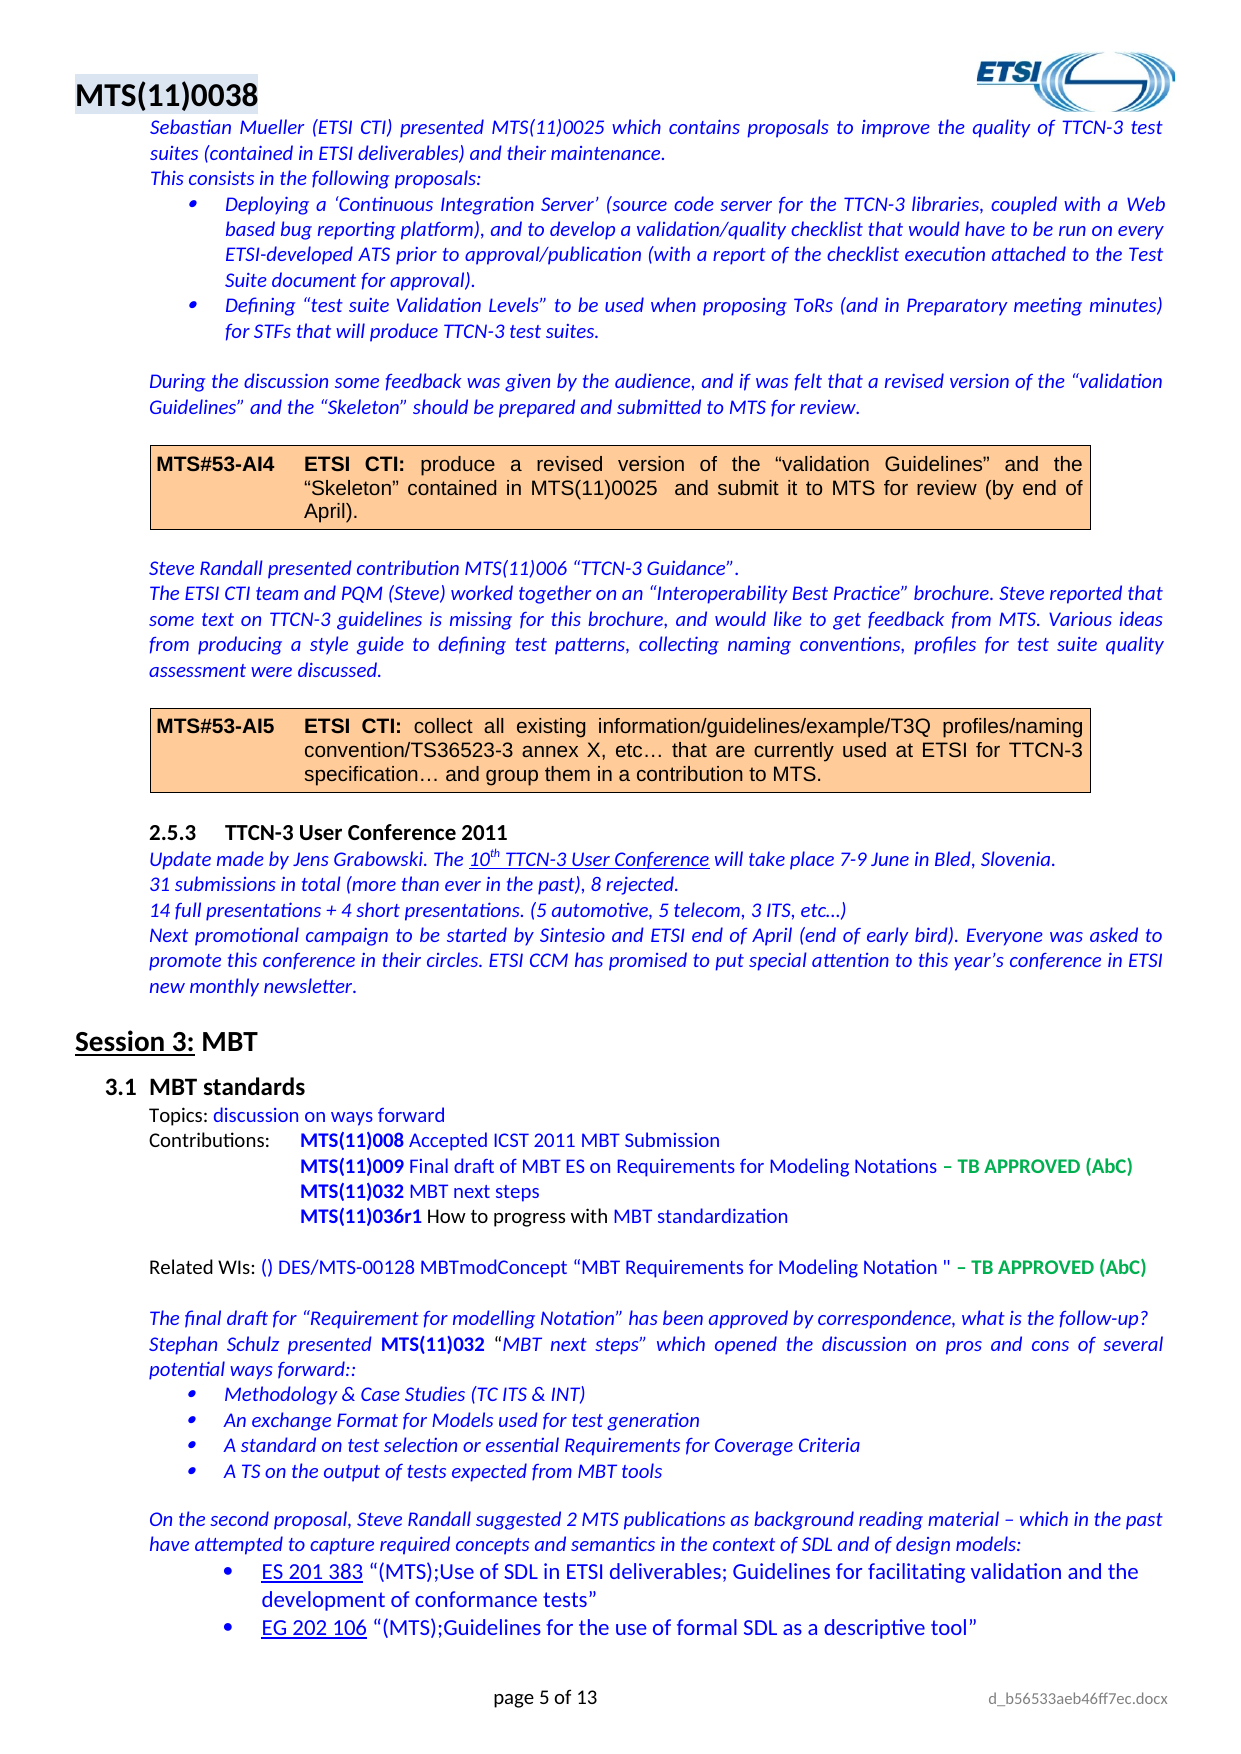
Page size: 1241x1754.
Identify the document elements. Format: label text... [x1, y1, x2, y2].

text MTS(11)032 MBT next steps [299, 1178, 1165, 1204]
text MTS(11)009 Final draft of MBT ES on Requirements for Modeling Notations – TB APPROVED (AbC) [225, 1153, 1165, 1178]
list EG 202 106 “(MTS);Guidelines for the use of formal SDL as a descriptive tool” [224, 1613, 1165, 1641]
subtitle Session 3: MBT [75, 1023, 1165, 1059]
list Methodology & Case Studies (TC ITS & INT) [186, 1382, 1165, 1407]
text This consists in the following proposals: [150, 165, 1165, 191]
text Steve Randall presented contribution MTS(11)006 “TTCN-3 Guidance”. [149, 555, 1165, 581]
text Sebastian Mueller (ETSI CTI) presented MTS(11)0025 which contains proposals to improve the quality of TTCN-3 test suites (contained in ETSI deliverables) and their maintenance. [150, 114, 1165, 165]
text Update made by Jens Grabowski. The 10th TTCN-3 User Conference will take place 7-9 June in Bled, Slovenia. [149, 846, 1165, 871]
text The final draft for “Requirement for modelling Notation” has been approved by correspondence, what is the follow-up? [149, 1305, 1165, 1331]
text MTS(11)036r1 How to progress with MBT standardization [299, 1204, 1165, 1229]
text Next promotional campaign to be started by Sintesio and ETSI end of April (end of early bird). Everyone was asked to promote this conference in their circles. ETSI CCM has promised to put special attention to this year’s conference in ETSI new monthly newsletter. [149, 922, 1165, 998]
text 14 full presentations + 4 short presentations. (5 automotive, 5 telecom, 3 ITS, etc…) [149, 897, 1165, 922]
text 31 submissions in total (more than ever in the past), 8 rejected. [149, 871, 1165, 897]
list ES 201 383 “(MTS);Use of SDL in ETSI deliverables; Guidelines for facilitating validation and the development of conformance tests” [224, 1557, 1165, 1613]
list Defining “test suite Validation Levels” to be used when proposing ToRs (and in Preparatory meeting minutes) for STFs that will produce TTCN-3 test suites. [187, 292, 1165, 343]
text On the second proposal, Steve Randall suggested 2 MTS publications as background reading material – which in the past have attempted to capture required concepts and semantics in the context of SDL and of design models: [149, 1506, 1165, 1557]
subtitle 2.5.3 TTCN-3 User Conference 2011 [149, 818, 1165, 846]
text Topics: discussion on ways forward [149, 1102, 1165, 1127]
text During the discussion some feedback was given by the audience, and if was felt that a revised version of the “validation Guidelines” and the “Skeleton” should be prepared and submitted to MTS for review. [149, 369, 1165, 419]
list Deploying a ‘Continuous Integration Server’ (source code server for the TTCN-3 libraries, coupled with a Web based bug reporting platform), and to develop a validation/quality checklist that would have to be run on every ETSI-developed ATS prior to approval/publication (with a report of the checklist execution attached to the Test Suite document for approval). [187, 191, 1165, 292]
text The ETSI CTI team and PQM (Steve) worked together on an “Interoperability Best Practice” brochure. Steve reported that some text on TTCN-3 guidelines is missing for this brochure, and would like to get feedback from MTS. Various ideas from producing a style guide to defining test patterns, collecting naming conventions, profiles for test suite quality assessment were discussed. [149, 581, 1165, 682]
subtitle 3.1 MBT standards [104, 1072, 1165, 1102]
text Contributions: MTS(11)008 Accepted ICST 2011 MBT Submission [149, 1127, 1165, 1153]
list A standard on test selection or essential Requirements for Coverage Criteria [186, 1432, 1165, 1458]
picture [975, 51, 1176, 111]
list A TS on the output of tests expected from MBT tools [186, 1458, 1165, 1483]
text Stephan Schulz presented MTS(11)032 “MBT next steps” which opened the discussion on pros and cons of several potential ways forward:: [149, 1331, 1165, 1382]
list An exchange Format for Models used for test generation [186, 1407, 1165, 1432]
text Related WIs: () DES/MTS-00128 MBTmodConcept “MBT Requirements for Modeling Notation " – TB APPROVED (AbC) [149, 1254, 1165, 1280]
